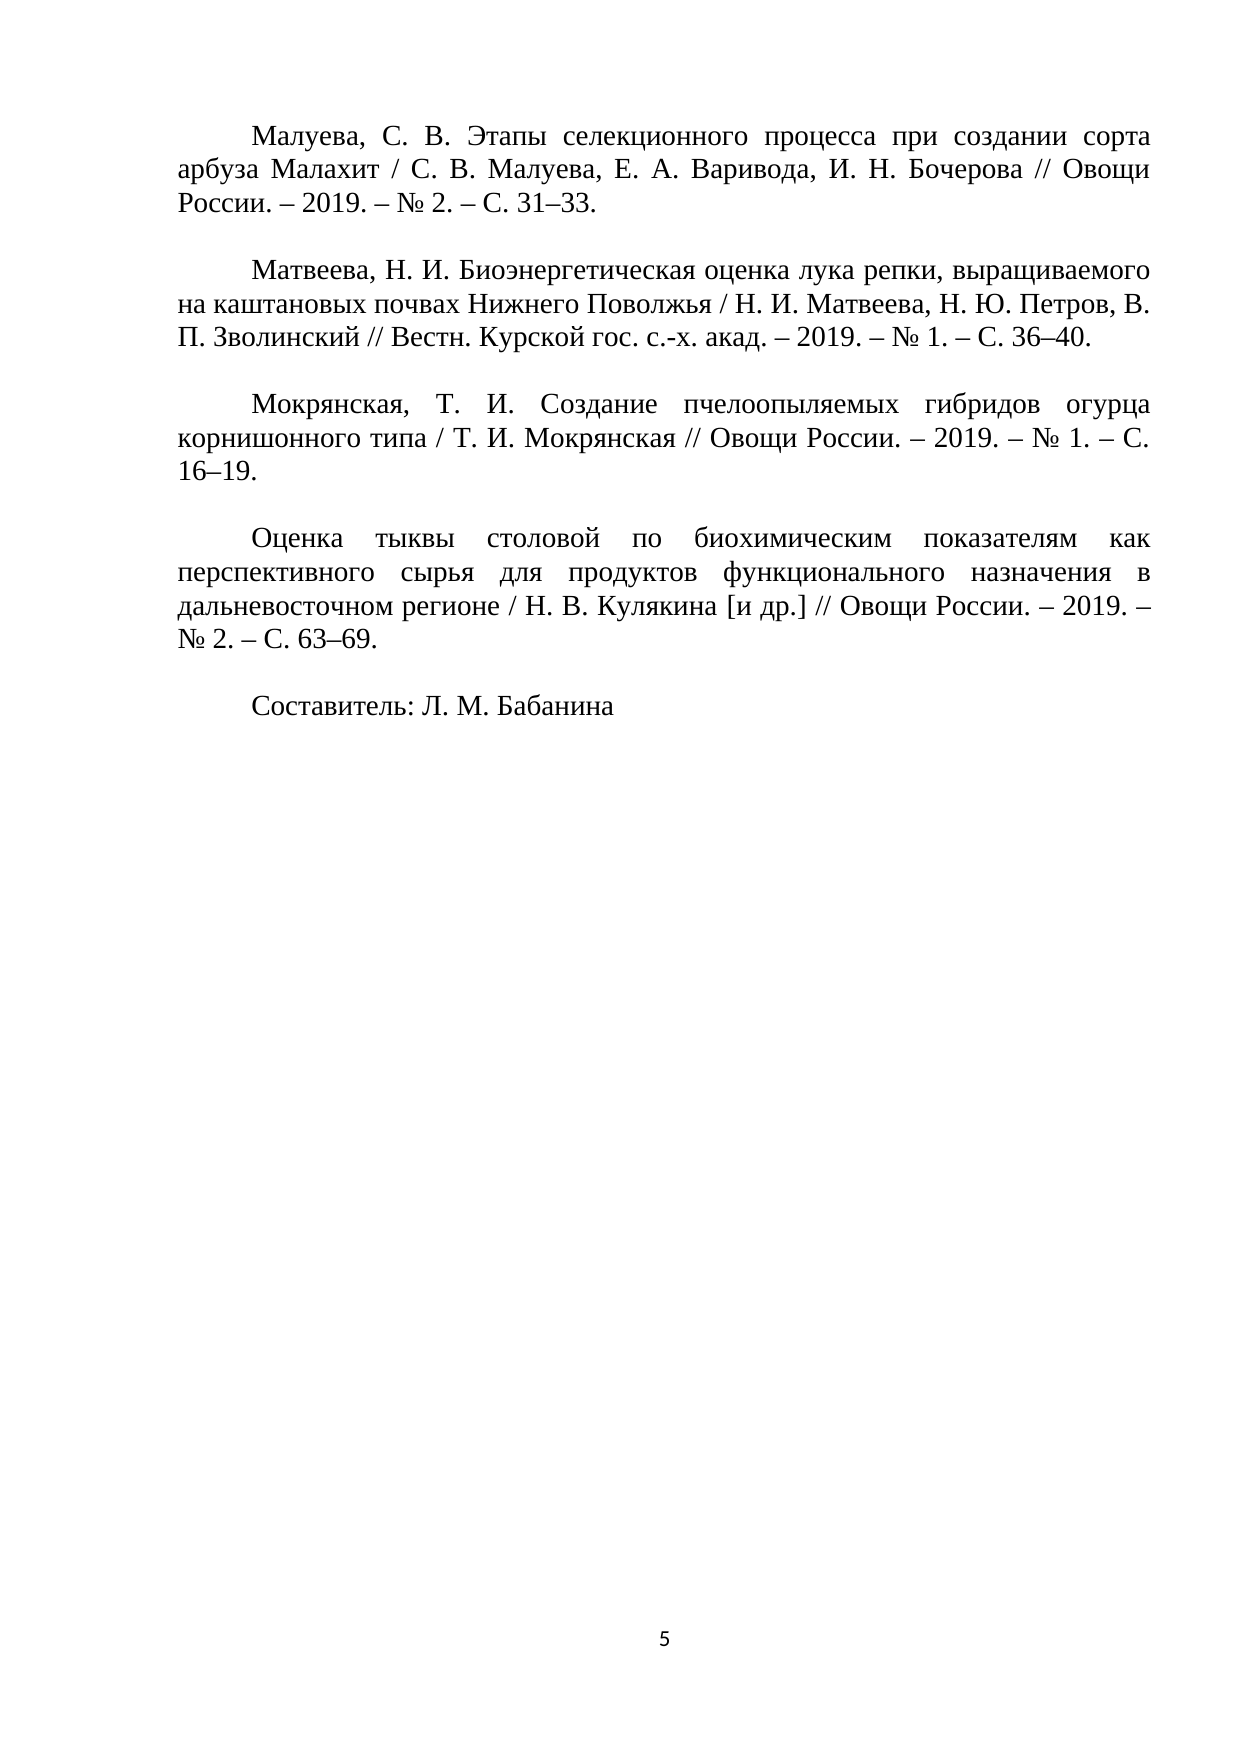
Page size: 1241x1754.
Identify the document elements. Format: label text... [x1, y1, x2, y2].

text Матвеева, Н. И. Биоэнергетическая оценка лука репки, выращиваемого на каштановых почвах Нижнего Поволжья / Н. И. Матвеева, Н. Ю. Петров, В. П. Зволинский // Вестн. Курской гос. с.-х. акад. – 2019. – № 1. – С. 36–40. [177, 252, 1152, 353]
text Мокрянская, Т. И. Создание пчелоопыляемых гибридов огурца корнишонного типа / Т. И. Мокрянская // Овощи России. – 2019. – № 1. – С. 16–19. [177, 386, 1152, 487]
text Оценка тыквы столовой по биохимическим показателям как перспективного сырья для продуктов функционального назначения в дальневосточном регионе / Н. В. Кулякина [и др.] // Овощи России. – 2019. – № 2. – С. 63–69. [177, 521, 1152, 655]
text Составитель: Л. М. Бабанина [177, 688, 1152, 722]
text Малуева, С. В. Этапы селекционного процесса при создании сорта арбуза Малахит / С. В. Малуева, Е. А. Варивода, И. Н. Бочерова // Овощи России. – 2019. – № 2. – С. 31–33. [177, 118, 1152, 219]
